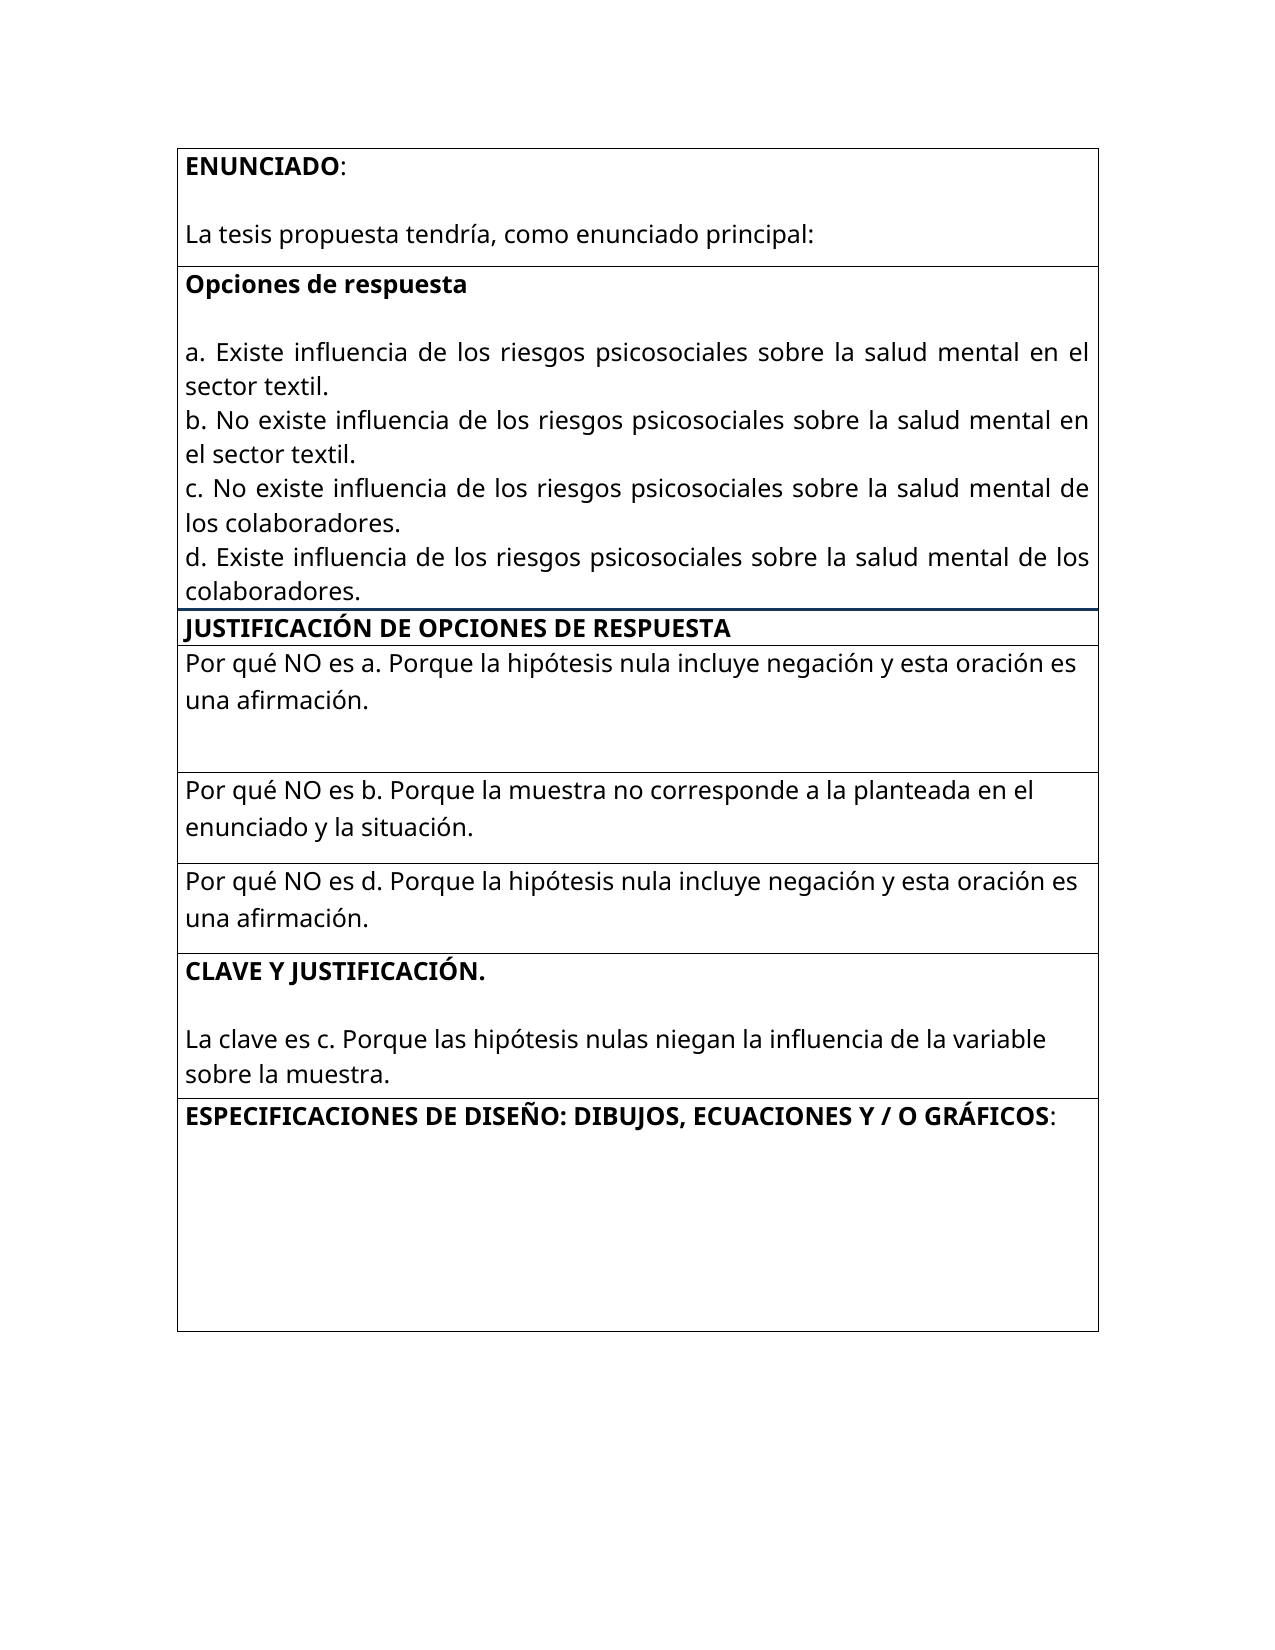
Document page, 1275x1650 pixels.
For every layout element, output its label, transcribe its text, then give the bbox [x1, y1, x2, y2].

table_cell JUSTIFICACIÓN DE OPCIONES DE RESPUESTA [178, 611, 1098, 644]
table_cell Opciones de respuesta a. Existe influencia de los riesgos psicosociales sobre la salud mental en el sector textil. b. No existe influencia de los riesgos psicosociales sobre la salud mental en el sector textil. c. No existe influencia de los riesgos psicosociales sobre la salud mental de los colaboradores. d. Existe influencia de los riesgos psicosociales sobre la salud mental de los colaboradores. [178, 267, 1098, 607]
table_cell ESPECIFICACIONES DE DISEÑO: DIBUJOS, ECUACIONES Y / O GRÁFICOS: [178, 1099, 1098, 1331]
table_cell Por qué NO es a. Porque la hipótesis nula incluye negación y esta oración es una afirmación. [178, 646, 1098, 772]
table_cell Por qué NO es b. Porque la muestra no corresponde a la planteada en el enunciado y la situación. [178, 773, 1098, 862]
table_cell Por qué NO es d. Porque la hipótesis nula incluye negación y esta oración es una afirmación. [178, 864, 1098, 953]
table_cell ENUNCIADO: La tesis propuesta tendría, como enunciado principal: [178, 149, 1098, 266]
table_cell CLAVE Y JUSTIFICACIÓN. La clave es c. Porque las hipótesis nulas niegan la influencia de la variable sobre la muestra. [178, 954, 1098, 1098]
